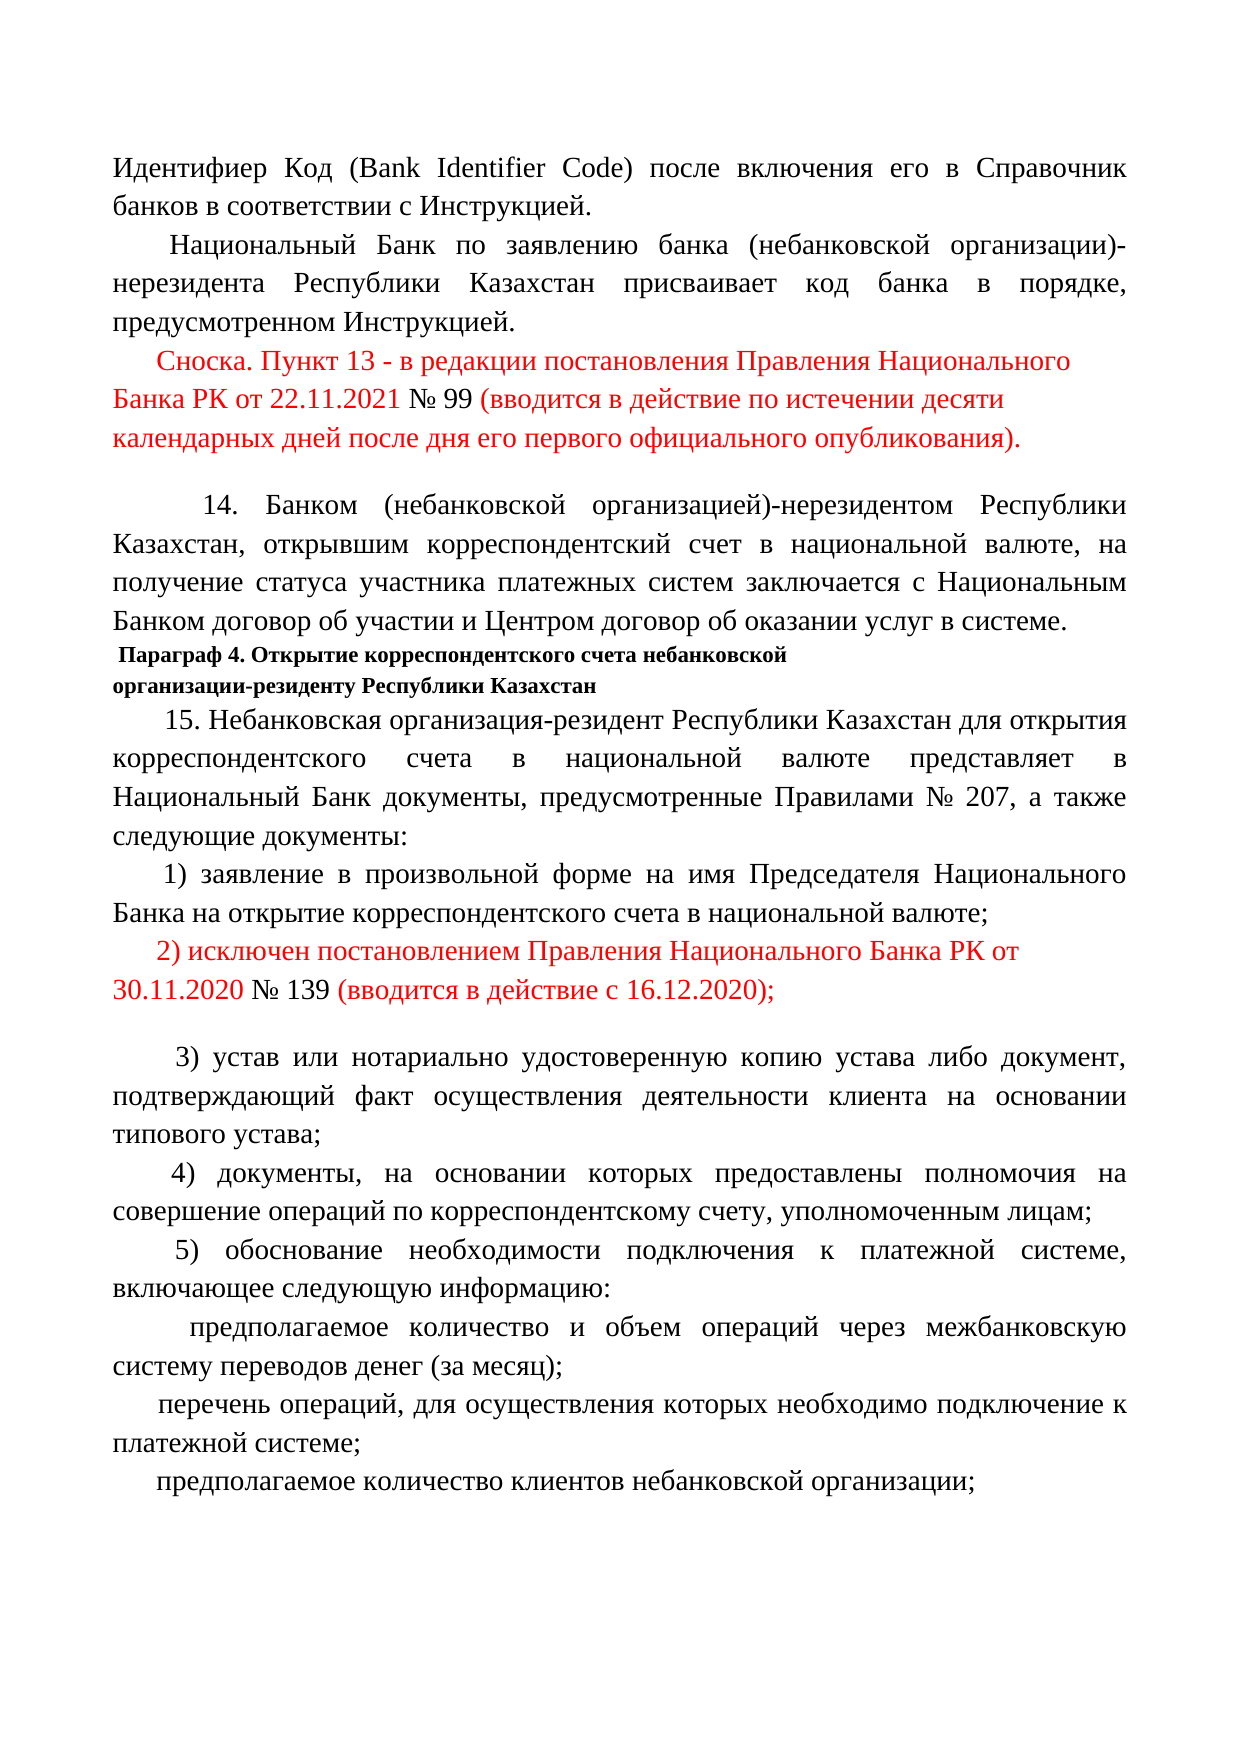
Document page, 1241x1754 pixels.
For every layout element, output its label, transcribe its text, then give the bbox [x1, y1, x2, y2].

text Параграф 4. Открытие корреспондентского счета небанковской организации-резиденту Республики Казахстан [112, 642, 1128, 698]
text Национальный Банк по заявлению банка (небанковской организации)-нерезидента Республики Казахстан присваивает код банка в порядке, предусмотренном Инструкцией. [112, 227, 1128, 338]
text 3) устав или нотариально удостоверенную копию устава либо документ, подтверждающий факт осуществления деятельности клиента на основании типового устава; [112, 1039, 1128, 1150]
text предполагаемое количество и объем операций через межбанковскую систему переводов денег (за месяц); [112, 1309, 1128, 1381]
text 5) обоснование необходимости подключения к платежной системе, включающее следующую информацию: [112, 1232, 1128, 1304]
text 14. Банком (небанковской организацией)-нерезидентом Республики Казахстан, открывшим корреспондентский счет в национальной валюте, на получение статуса участника платежных систем заключается с Национальным Банком договор об участии и Центром договор об оказании услуг в системе. [112, 487, 1128, 637]
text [112, 150, 1128, 222]
text 1) заявление в произвольной форме на имя Председателя Национального Банка на открытие корреспондентского счета в национальной валюте; [112, 856, 1128, 928]
text 15. Небанковская организация-резидент Республики Казахстан для открытия корреспондентского счета в национальной валюте представляет в Национальный Банк документы, предусмотренные Правилами № 207, а также следующие документы: [112, 702, 1128, 851]
text перечень операций, для осуществления которых необходимо подключение к платежной системе; [112, 1386, 1128, 1458]
text 4) документы, на основании которых предоставлены полномочия на совершение операций по корреспондентскому счету, уполномоченным лицам; [112, 1155, 1128, 1227]
text Сноска. Пункт 13 - в редакции постановления Правления Национального Банка РК от 22.11.2021 № 99 (вводится в действие по истечении десяти календарных дней после дня его первого официального опубликования). [112, 343, 1128, 483]
text предполагаемое количество клиентов небанковской организации; [112, 1463, 1128, 1497]
text 2) исключен постановлением Правления Национального Банка РК от 30.11.2020 № 139 (вводится в действие с 16.12.2020); [112, 933, 1128, 1036]
